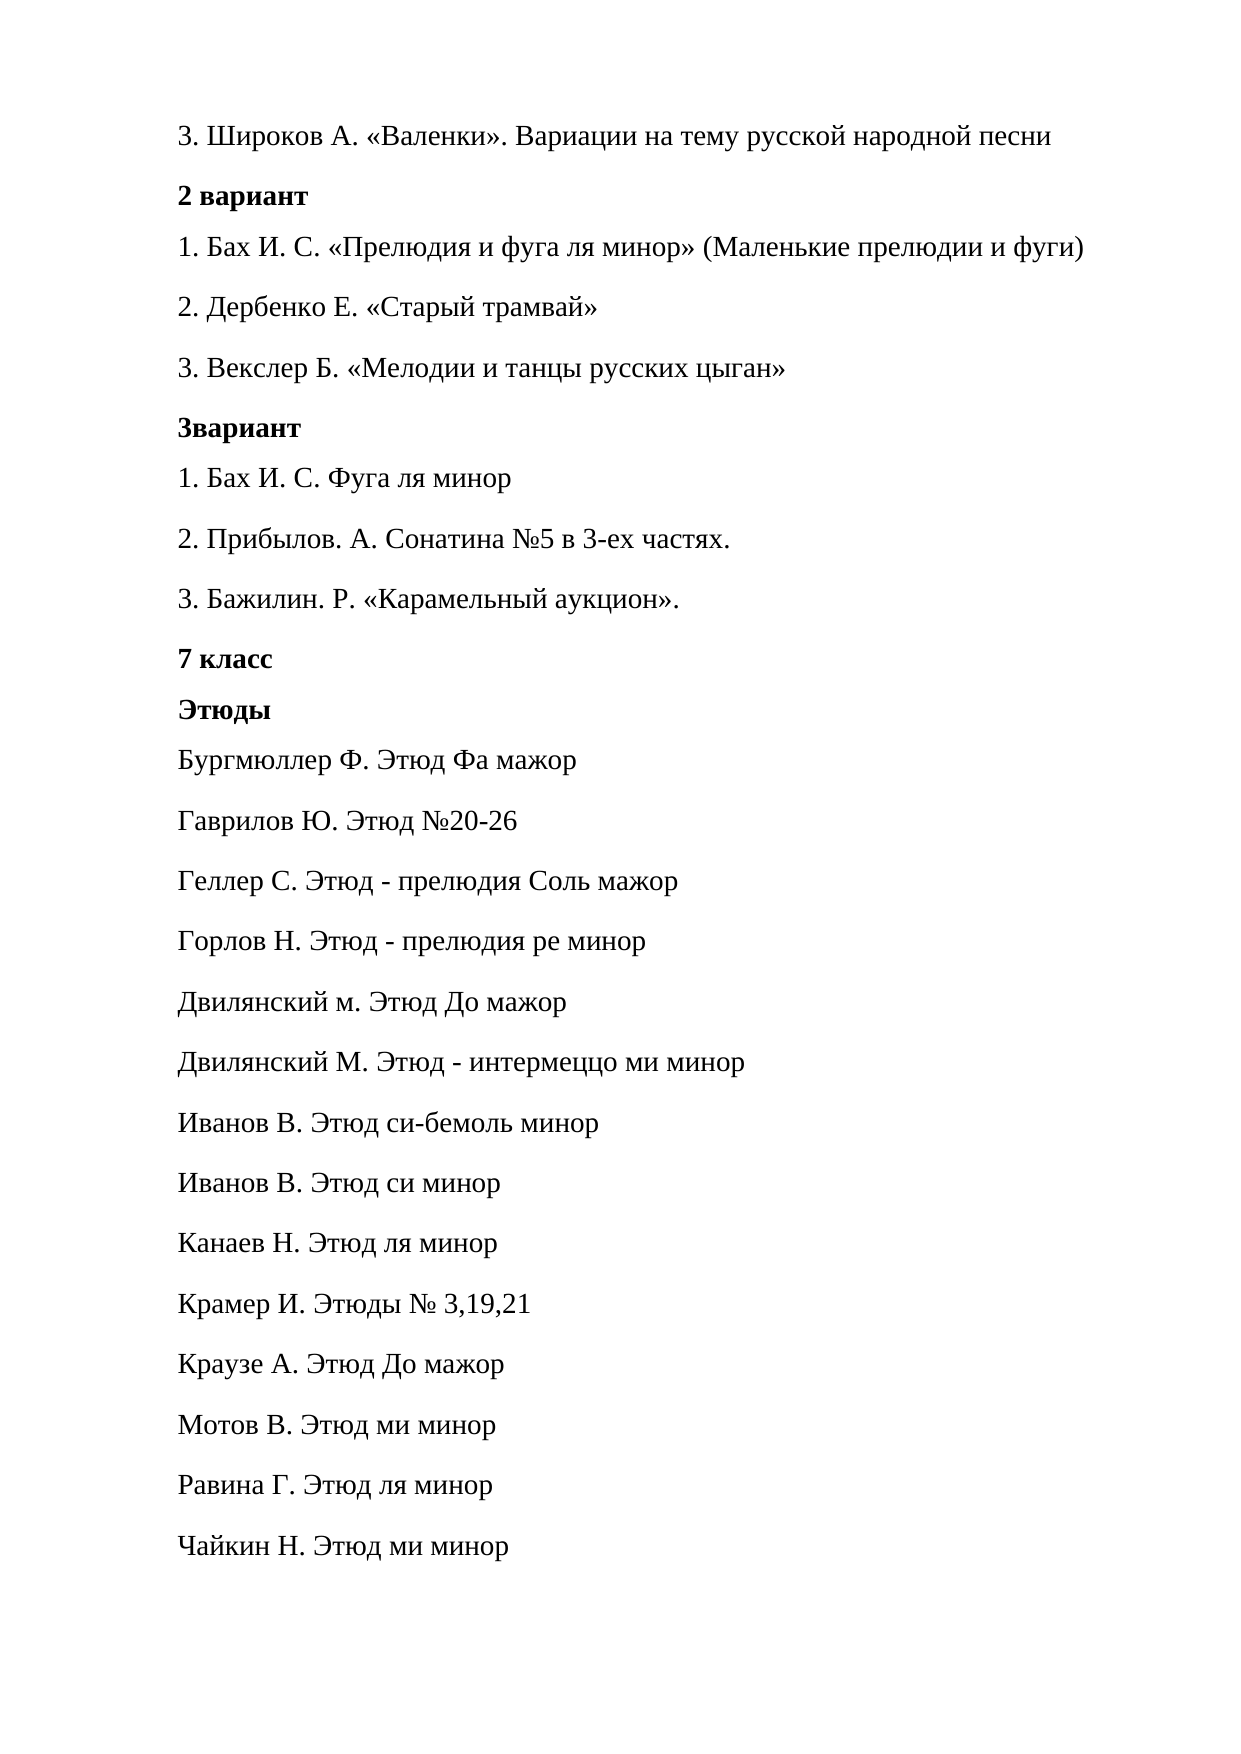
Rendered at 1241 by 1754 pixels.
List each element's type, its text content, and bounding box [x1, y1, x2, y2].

text Ивaнoв В. Этюд си минор [177, 1165, 1152, 1199]
text 3вариант [177, 410, 1152, 444]
text Мотов В. Этюд ми минор [177, 1407, 1152, 1440]
text Этюды [177, 692, 1152, 726]
text 3. Широков А. «Валенки». Вариации на тему русской народной песни [177, 118, 1152, 152]
text Горлов Н. Этюд - прелюдия ре минор [177, 923, 1152, 957]
text 2. Дербенко Е. «Старый трамвай» [177, 289, 1152, 323]
text 2 вариант [177, 178, 1152, 212]
text Равина Г. Этюд ля минор [177, 1467, 1152, 1501]
text Двилянский М. Этюд - интермеццо ми минор [177, 1044, 1152, 1078]
text Геллер С. Этюд - прелюдия Соль мажор [177, 863, 1152, 897]
text Гаврилов Ю. Этюд №20-26 [177, 803, 1152, 836]
text 1. Бах И. С. «Прелюдия и фуга ля минор» (Маленькие прелюдии и фуги) [177, 229, 1152, 262]
text 1. Бах И. С. Фуга ля минор [177, 460, 1152, 494]
text 3. Векслер Б. «Мелодии и танцы русских цыган» [177, 350, 1152, 383]
text Чайкин Н. Этюд ми минор [177, 1528, 1152, 1561]
text 7 класс [177, 642, 1152, 675]
text Двилянский м. Этюд До мажор [177, 984, 1152, 1017]
text 3. Бажилин. Р. «Карамельный аукцион». [177, 581, 1152, 615]
text Краузе А. Этюд До мажор [177, 1346, 1152, 1380]
text Бургмюллер Ф. Этюд Фа мажор [177, 742, 1152, 776]
text Крамер И. Этюды № 3,19,21 [177, 1286, 1152, 1319]
text Канаев Н. Этюд ля минор [177, 1226, 1152, 1259]
text Иванов В. Этюд си-бемоль минор [177, 1105, 1152, 1138]
text 2. Прибылов. А. Сонатина №5 в 3-ех частях. [177, 521, 1152, 554]
